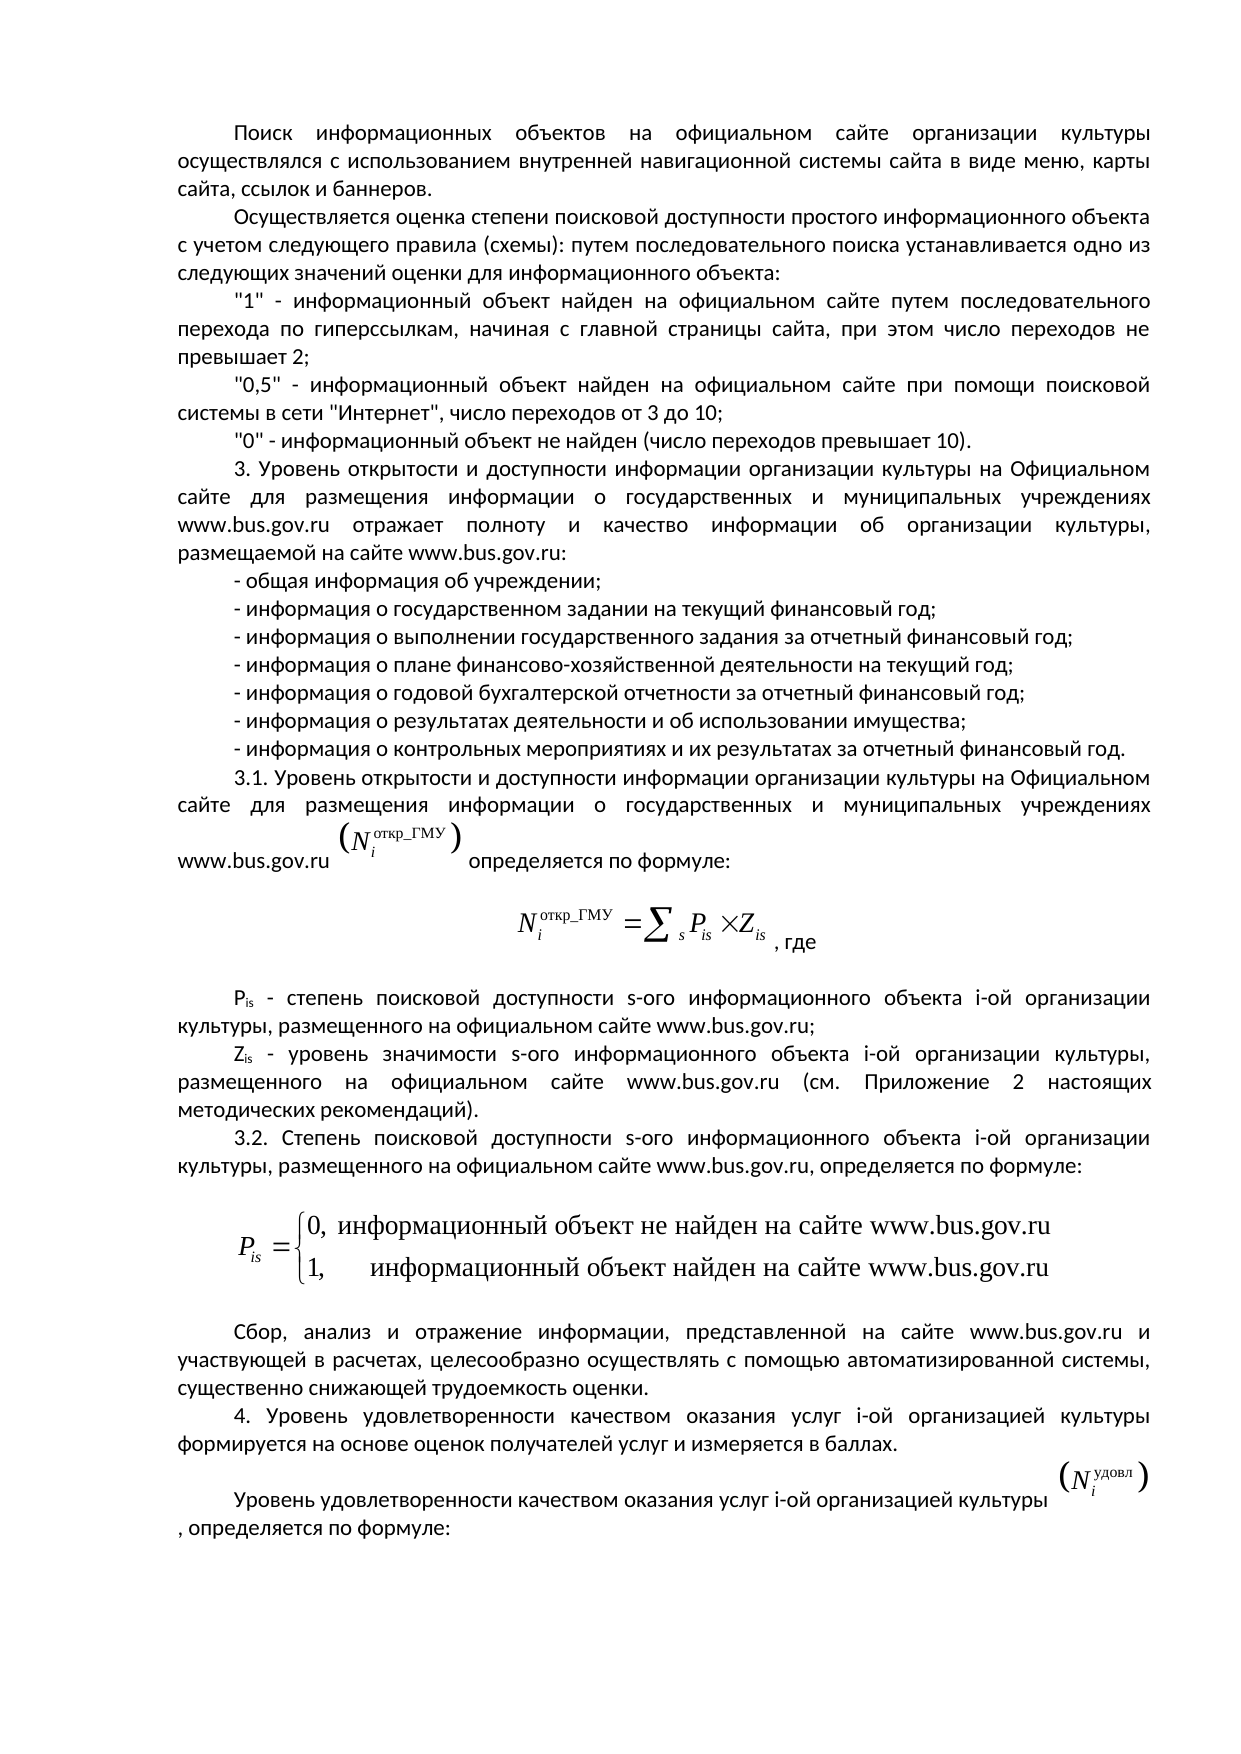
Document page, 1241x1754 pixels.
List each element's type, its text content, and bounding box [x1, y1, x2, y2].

text Уровень удовлетворенности качеством оказания услуг i-ой организацией культуры , определяется по формуле: [177, 1457, 1152, 1541]
text - информация о плане финансово-хозяйственной деятельности на текущий год; [177, 651, 1152, 678]
text 4. Уровень удовлетворенности качеством оказания услуг i-ой организацией культуры формируется на основе оценок получателей услуг и измеряется в баллах. [177, 1401, 1152, 1457]
text Осуществляется оценка степени поисковой доступности простого информационного объекта с учетом следующего правила (схемы): путем последовательного поиска устанавливается одно из следующих значений оценки для информационного объекта: [177, 202, 1152, 286]
text "0" - информационный объект не найден (число переходов превышает 10). [177, 426, 1152, 454]
text "0,5" - информационный объект найден на официальном сайте при помощи поисковой системы в сети "Интернет", число переходов от 3 до 10; [177, 370, 1152, 426]
text Сбор, анализ и отражение информации, представленной на сайте www.bus.gov.ru и участвующей в расчетах, целесообразно осуществлять с помощью автоматизированной системы, существенно снижающей трудоемкость оценки. [177, 1317, 1152, 1401]
text - информация о государственном задании на текущий финансовый год; [177, 594, 1152, 622]
text Поиск информационных объектов на официальном сайте организации культуры осуществлялся с использованием внутренней навигационной системы сайта в виде меню, карты сайта, ссылок и баннеров. [177, 118, 1152, 202]
text , где [177, 902, 1152, 955]
text Pis - степень поисковой доступности s-ого информационного объекта i-ой организации культуры, размещенного на официальном сайте www.bus.gov.ru; [177, 983, 1152, 1039]
text 3. Уровень открытости и доступности информации организации культуры на Официальном сайте для размещения информации о государственных и муниципальных учреждениях www.bus.gov.ru отражает полноту и качество информации об организации культуры, размещаемой на сайте www.bus.gov.ru: [177, 454, 1152, 566]
text - информация о результатах деятельности и об использовании имущества; [177, 707, 1152, 734]
text - информация о годовой бухгалтерской отчетности за отчетный финансовый год; [177, 678, 1152, 707]
text - информация о контрольных мероприятиях и их результатах за отчетный финансовый год. [177, 734, 1152, 763]
text - общая информация об учреждении; [177, 566, 1152, 594]
text - информация о выполнении государственного задания за отчетный финансовый год; [177, 622, 1152, 651]
text Zis - уровень значимости s-ого информационного объекта i-ой организации культуры, размещенного на официальном сайте www.bus.gov.ru (см. Приложение 2 настоящих методических рекомендаций). [177, 1039, 1152, 1123]
text 3.1. Уровень открытости и доступности информации организации культуры на Официальном сайте для размещения информации о государственных и муниципальных учреждениях www.bus.gov.ru определяется по формуле: [177, 763, 1152, 874]
text "1" - информационный объект найден на официальном сайте путем последовательного перехода по гиперссылкам, начиная с главной страницы сайта, при этом число переходов не превышает 2; [177, 286, 1152, 370]
text 3.2. Степень поисковой доступности s-ого информационного объекта i-ой организации культуры, размещенного на официальном сайте www.bus.gov.ru, определяется по формуле: [177, 1123, 1152, 1179]
